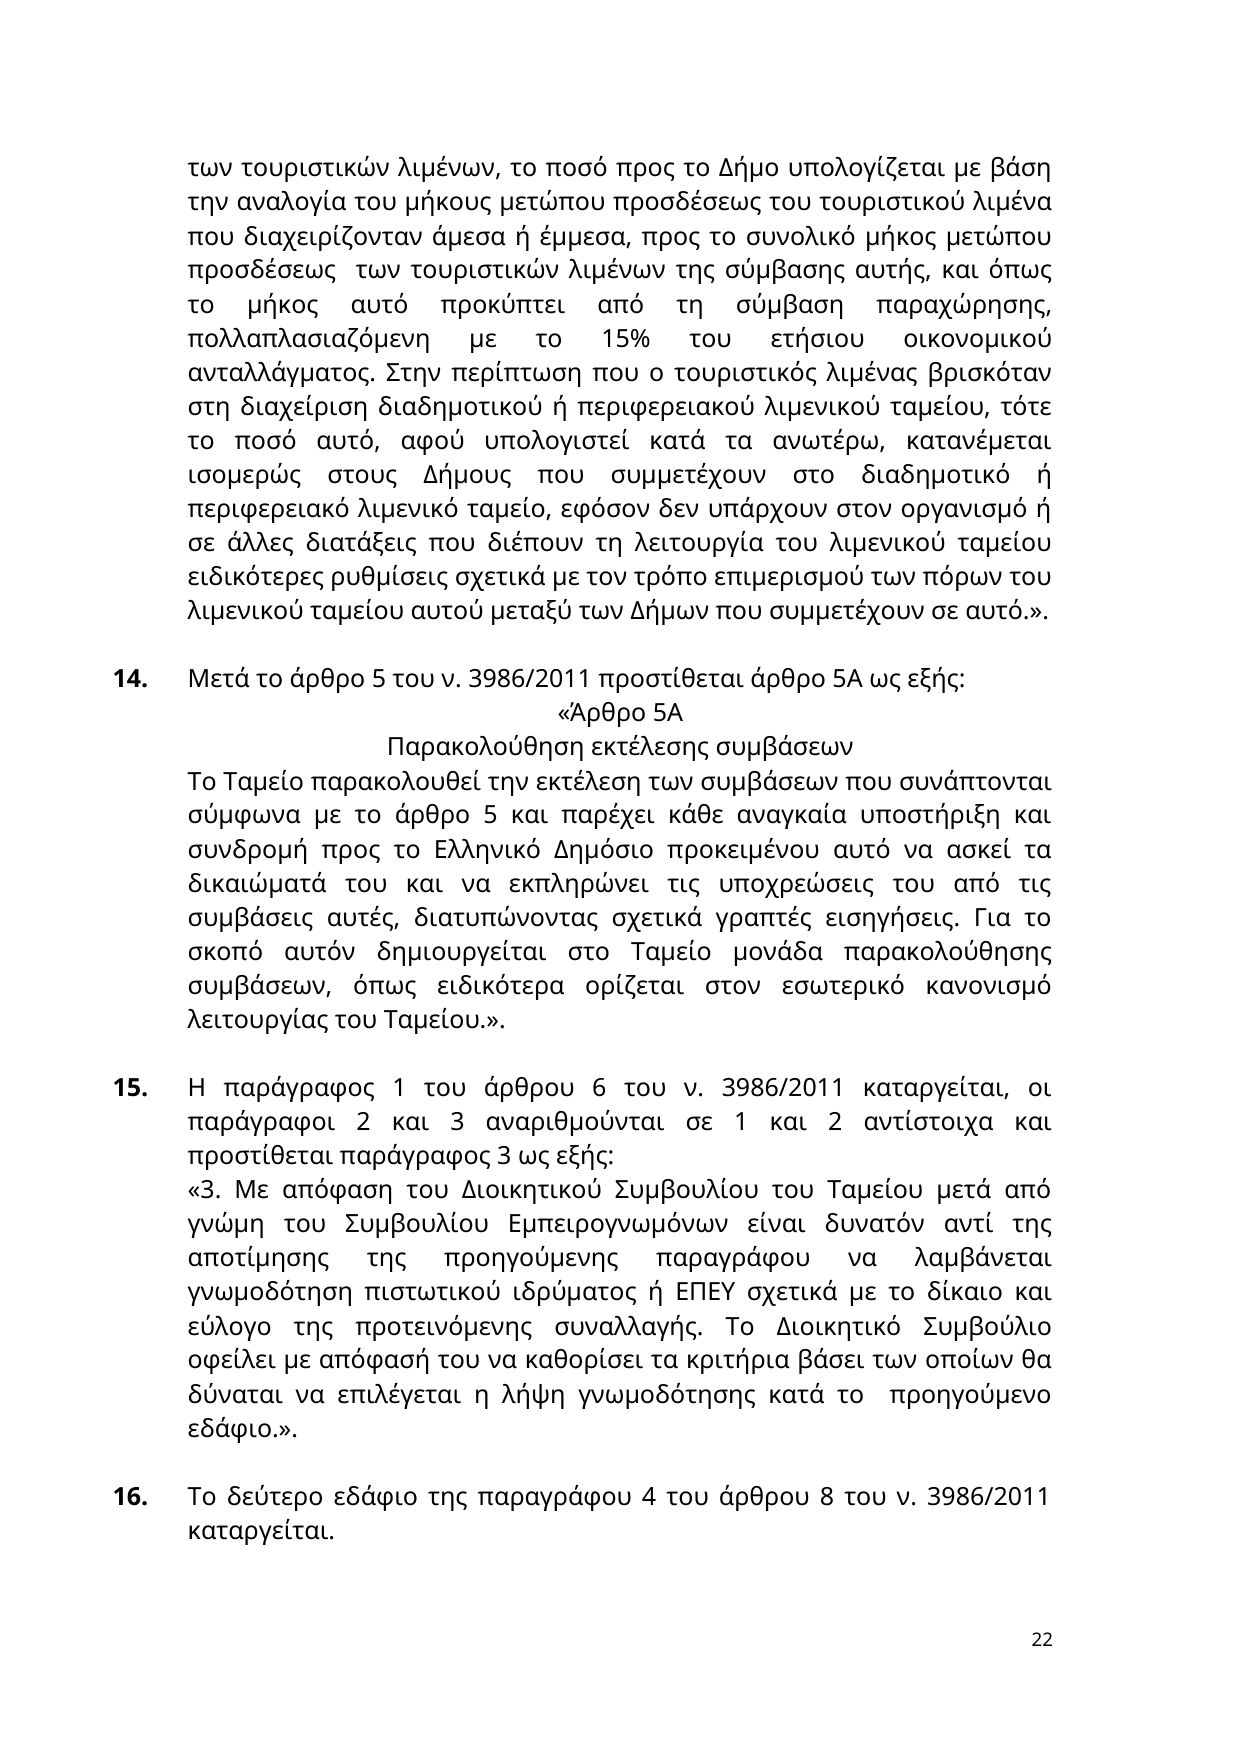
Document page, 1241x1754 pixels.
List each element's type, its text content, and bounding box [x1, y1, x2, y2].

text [187, 150, 1053, 627]
list Η παράγραφος 1 του άρθρου 6 του ν. 3986/2011 καταργείται, οι παράγραφοι 2 και 3 αναριθμούνται σε 1 και 2 αντίστοιχα και προστίθεται παράγραφος 3 ως εξής: [112, 1070, 1053, 1172]
text «3. Με απόφαση του Διοικητικού Συμβουλίου του Ταμείου μετά από γνώμη του Συμβουλίου Εμπειρογνωμόνων είναι δυνατόν αντί της αποτίμησης της προηγούμενης παραγράφου να λαμβάνεται γνωμοδότηση πιστωτικού ιδρύματος ή ΕΠΕΥ σχετικά με το δίκαιο και εύλογο της προτεινόμενης συναλλαγής. Το Διοικητικό Συμβούλιο οφείλει με απόφασή του να καθορίσει τα κριτήρια βάσει των οποίων θα δύναται να επιλέγεται η λήψη γνωμοδότησης κατά το προηγούμενο εδάφιο.». [187, 1172, 1053, 1444]
list Μετά το άρθρο 5 του ν. 3986/2011 προστίθεται άρθρο 5Α ως εξής: [112, 661, 1053, 695]
list Το δεύτερο εδάφιο της παραγράφου 4 του άρθρου 8 του ν. 3986/2011 καταργείται. [112, 1478, 1053, 1547]
text Το Ταμείο παρακολουθεί την εκτέλεση των συμβάσεων που συνάπτονται σύμφωνα με το άρθρο 5 και παρέχει κάθε αναγκαία υποστήριξη και συνδρομή προς το Ελληνικό Δημόσιο προκειμένου αυτό να ασκεί τα δικαιώματά του και να εκπληρώνει τις υποχρεώσεις του από τις συμβάσεις αυτές, διατυπώνοντας σχετικά γραπτές εισηγήσεις. Για το σκοπό αυτόν δημιουργείται στο Ταμείο μονάδα παρακολούθησης συμβάσεων, όπως ειδικότερα ορίζεται στον εσωτερικό κανονισμό λειτουργίας του Ταμείου.». [187, 763, 1053, 1036]
text Παρακολούθηση εκτέλεσης συμβάσεων [187, 729, 1053, 763]
text «Άρθρο 5Α [187, 695, 1053, 729]
